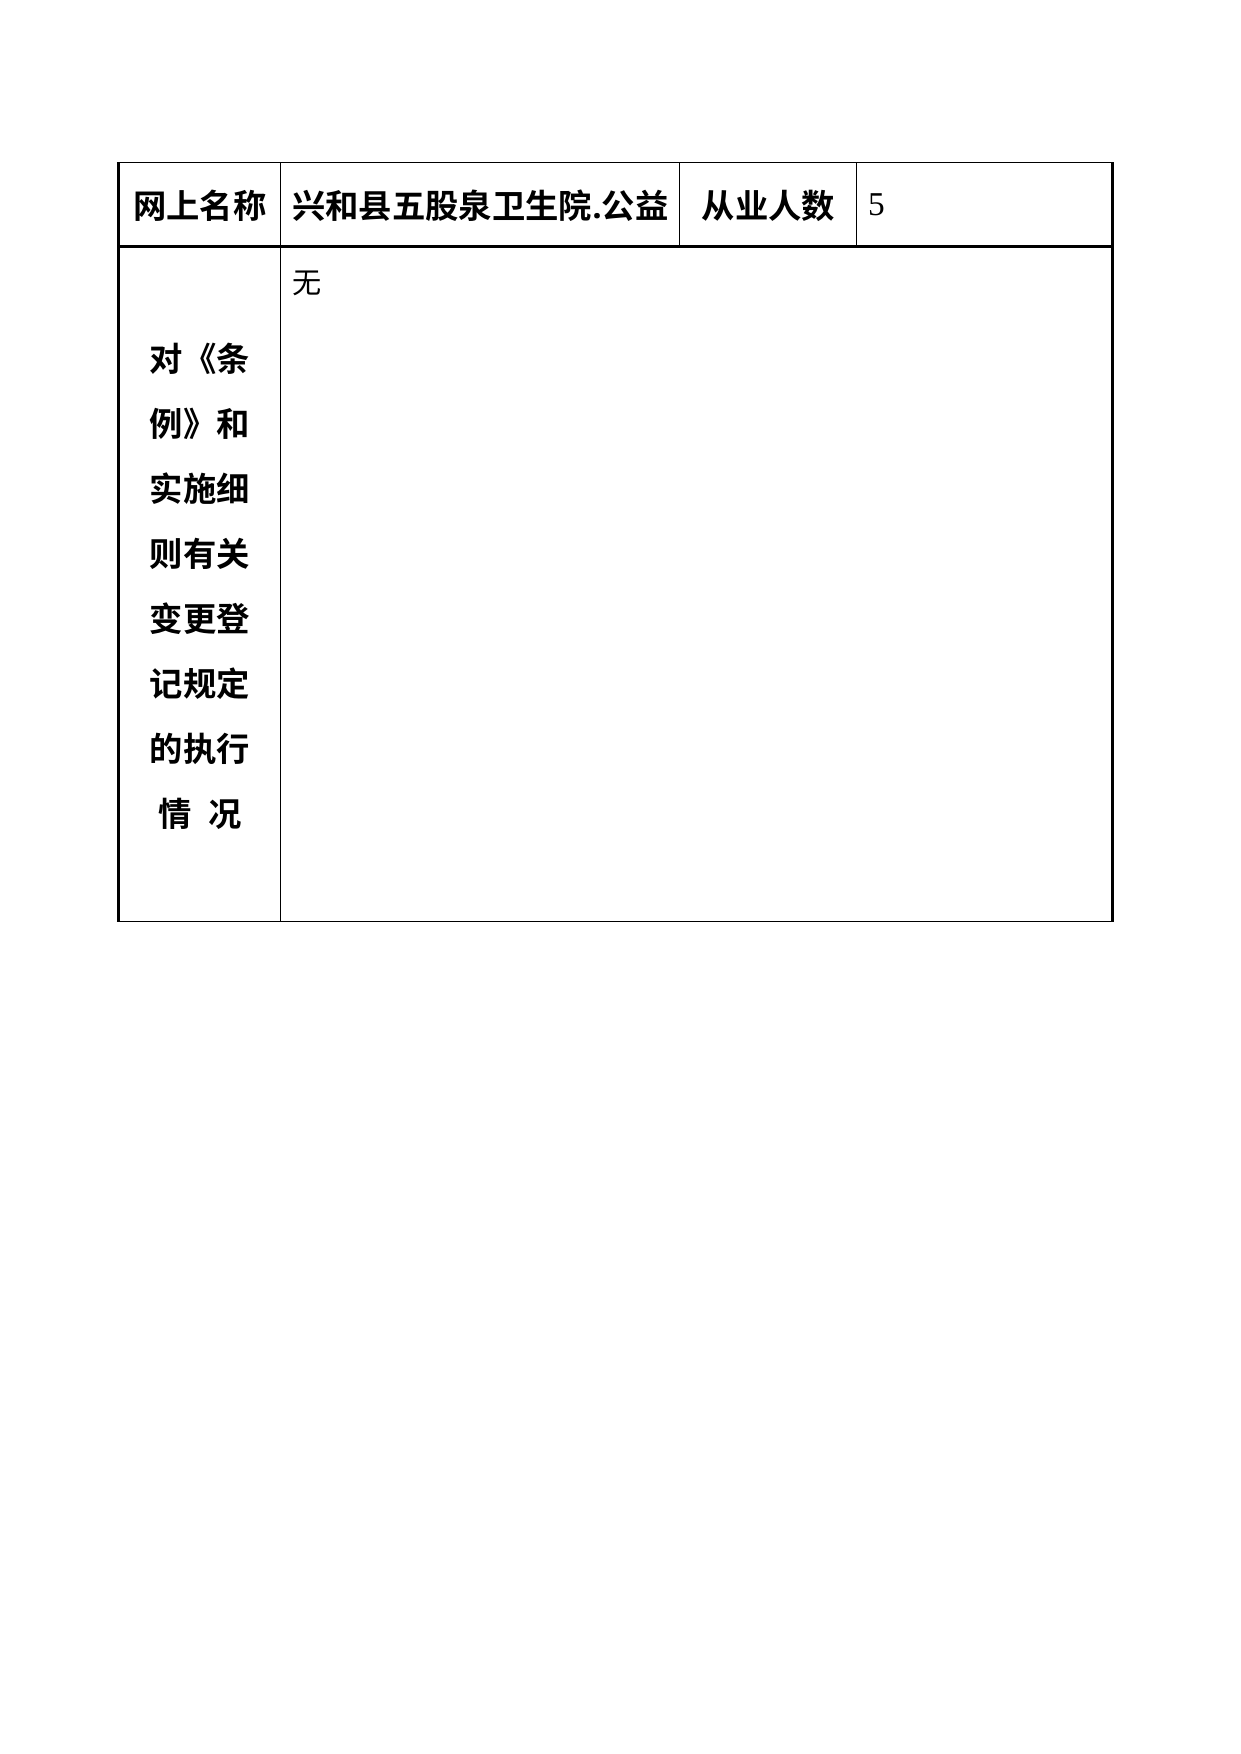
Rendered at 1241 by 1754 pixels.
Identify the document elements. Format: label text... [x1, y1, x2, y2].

table_cell 网上名称 [120, 163, 280, 245]
table_cell 对《条 例》和 实施细 则有关 变更登 记规定 的执行 情 况 [120, 248, 280, 921]
table_cell 从业人数 [680, 163, 856, 245]
table_cell 无 [281, 248, 1111, 921]
table_cell 兴和县五股泉卫生院.公益 [281, 163, 679, 245]
table_cell 5 [857, 163, 1111, 245]
